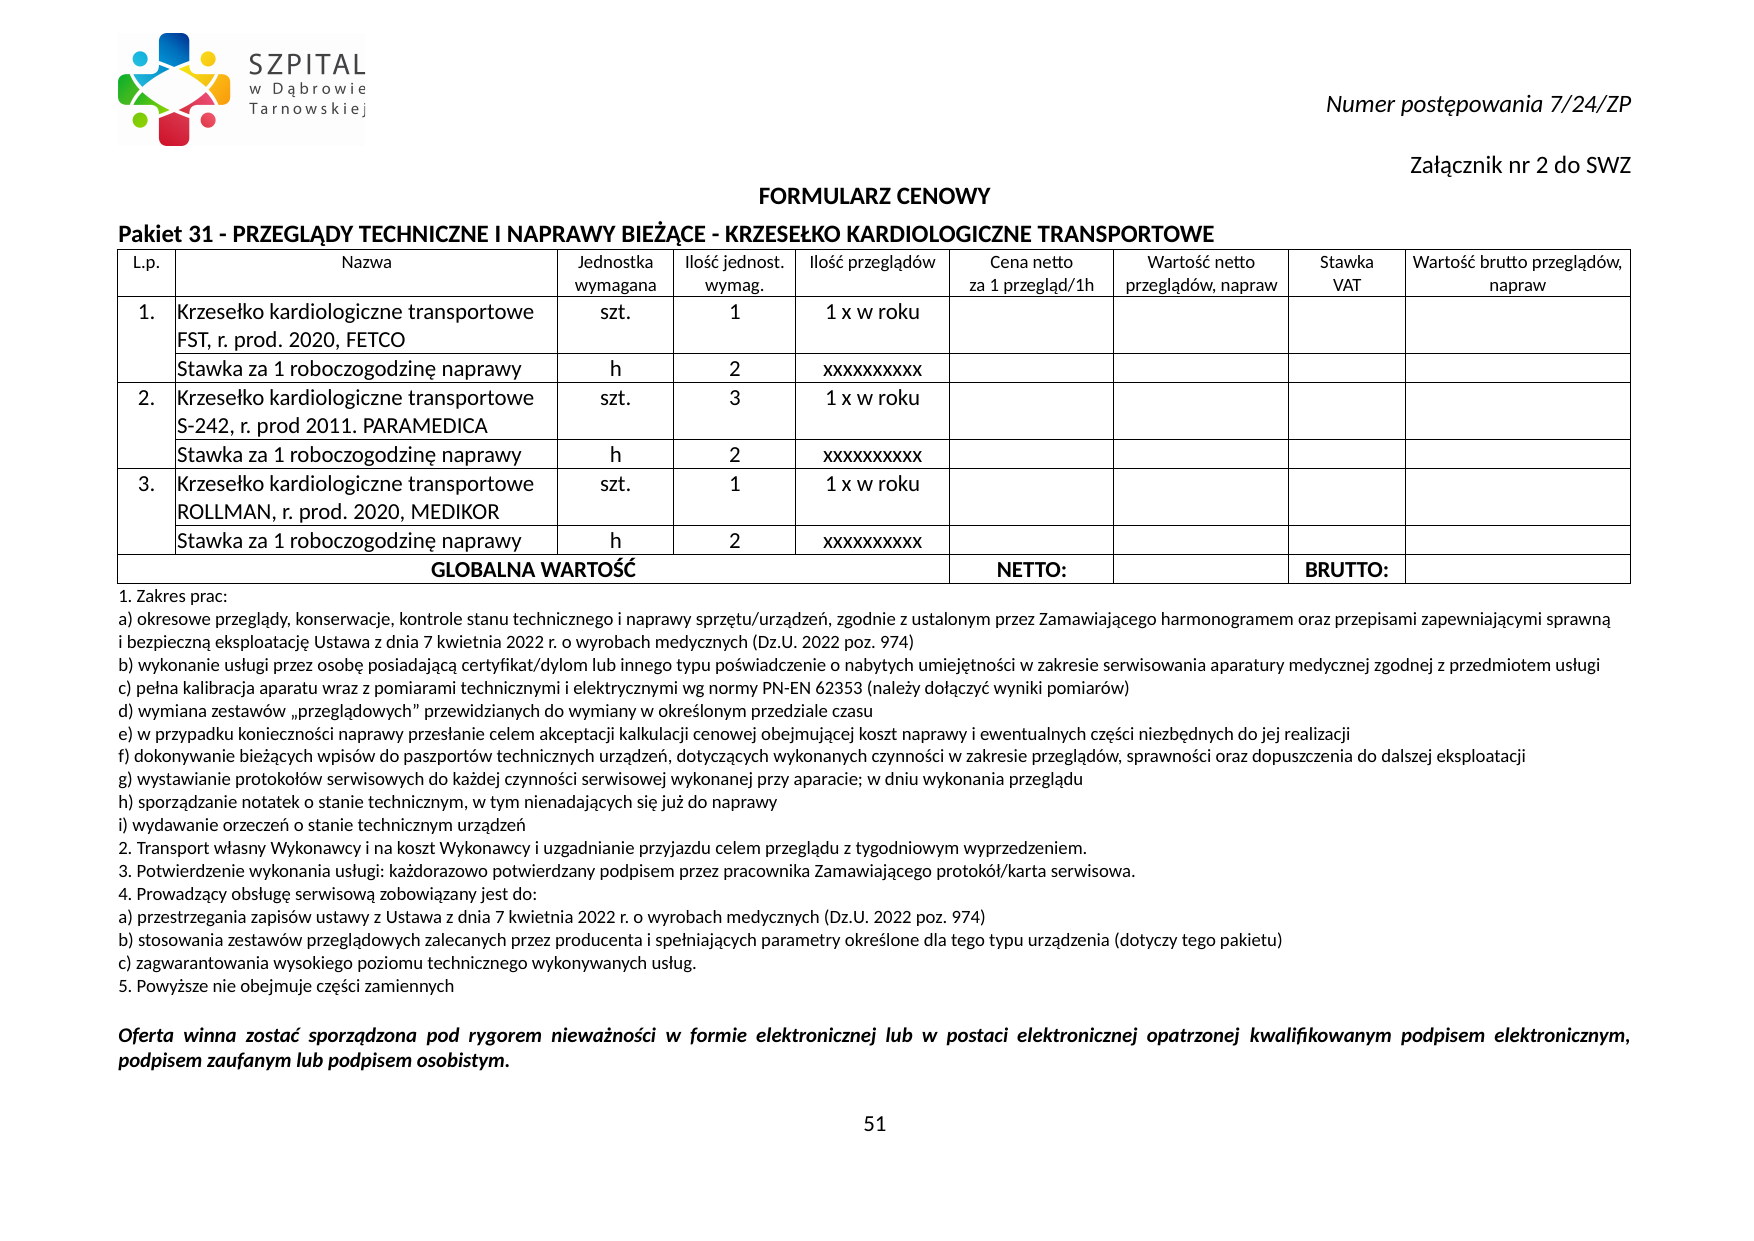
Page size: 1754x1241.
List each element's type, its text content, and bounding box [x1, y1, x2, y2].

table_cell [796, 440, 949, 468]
text b) wykonanie usługi przez osobę posiadającą certyfikat/dylom lub innego typu poświadczenie o nabytych umiejętności w zakresie serwisowania aparatury medycznej zgodnej z przedmiotem usługi [118, 653, 1631, 676]
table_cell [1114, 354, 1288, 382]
text Załącznik nr 2 do SWZ [118, 150, 1631, 180]
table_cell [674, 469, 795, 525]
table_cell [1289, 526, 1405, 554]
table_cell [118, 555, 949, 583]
text e) w przypadku konieczności naprawy przesłanie celem akceptacji kalkulacji cenowej obejmującej koszt naprawy i ewentualnych części niezbędnych do jej realizacji [118, 722, 1631, 745]
text 4. Prowadzący obsługę serwisową zobowiązany jest do: [118, 882, 1631, 905]
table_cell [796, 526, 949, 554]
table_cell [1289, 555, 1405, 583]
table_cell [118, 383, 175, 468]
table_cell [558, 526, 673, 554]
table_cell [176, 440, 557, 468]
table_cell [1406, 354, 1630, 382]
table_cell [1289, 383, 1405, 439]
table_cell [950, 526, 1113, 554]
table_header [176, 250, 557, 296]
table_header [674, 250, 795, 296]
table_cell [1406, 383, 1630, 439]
text 2. Transport własny Wykonawcy i na koszt Wykonawcy i uzgadnianie przyjazdu celem przeglądu z tygodniowym wyprzedzeniem. [118, 836, 1631, 859]
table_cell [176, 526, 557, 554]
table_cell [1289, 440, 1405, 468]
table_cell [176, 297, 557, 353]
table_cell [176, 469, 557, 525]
text c) zagwarantowania wysokiego poziomu technicznego wykonywanych usług. [118, 951, 1631, 974]
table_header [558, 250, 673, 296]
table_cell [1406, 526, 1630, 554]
text FORMULARZ CENOWY [118, 180, 1631, 211]
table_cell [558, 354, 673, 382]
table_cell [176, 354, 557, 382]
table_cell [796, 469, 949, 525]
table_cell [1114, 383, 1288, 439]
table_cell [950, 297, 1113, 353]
text i) wydawanie orzeczeń o stanie technicznym urządzeń [118, 813, 1631, 836]
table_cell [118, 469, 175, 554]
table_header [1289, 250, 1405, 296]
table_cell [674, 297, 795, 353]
text d) wymiana zestawów „przeglądowych” przewidzianych do wymiany w określonym przedziale czasu [118, 699, 1631, 722]
text b) stosowania zestawów przeglądowych zalecanych przez producenta i spełniających parametry określone dla tego typu urządzenia (dotyczy tego pakietu) [118, 928, 1631, 951]
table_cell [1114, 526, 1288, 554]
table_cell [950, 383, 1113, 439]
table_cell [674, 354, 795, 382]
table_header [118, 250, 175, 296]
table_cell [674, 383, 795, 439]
text g) wystawianie protokołów serwisowych do każdej czynności serwisowej wykonanej przy aparacie; w dniu wykonania przeglądu [118, 768, 1631, 791]
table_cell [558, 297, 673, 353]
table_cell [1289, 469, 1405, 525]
text 3. Potwierdzenie wykonania usługi: każdorazowo potwierdzany podpisem przez pracownika Zamawiającego protokół/karta serwisowa. [118, 859, 1631, 882]
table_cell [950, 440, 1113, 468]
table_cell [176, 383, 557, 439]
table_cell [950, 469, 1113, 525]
text h) sporządzanie notatek o stanie technicznym, w tym nienadających się już do naprawy [118, 791, 1631, 813]
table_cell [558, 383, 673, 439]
text a) okresowe przeglądy, konserwacje, kontrole stanu technicznego i naprawy sprzętu/urządzeń, zgodnie z ustalonym przez Zamawiającego harmonogramem oraz przepisami zapewniającymi sprawną i bezpieczną eksploatację Ustawa z dnia 7 kwietnia 2022 r. o wyrobach medycznych (Dz.U. 2022 poz. 974) [118, 607, 1631, 653]
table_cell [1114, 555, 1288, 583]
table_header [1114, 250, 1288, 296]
text Oferta winna zostać sporządzona pod rygorem nieważności w formie elektronicznej lub w postaci elektronicznej opatrzonej kwalifikowanym podpisem elektronicznym, podpisem zaufanym lub podpisem osobistym. [118, 1022, 1631, 1073]
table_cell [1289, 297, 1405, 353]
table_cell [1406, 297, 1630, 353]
text 1. Zakres prac: [118, 584, 1631, 607]
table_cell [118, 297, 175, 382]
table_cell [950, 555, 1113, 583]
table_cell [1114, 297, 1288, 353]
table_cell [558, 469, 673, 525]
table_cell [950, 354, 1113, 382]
text 5. Powyższe nie obejmuje części zamiennych [118, 974, 1631, 997]
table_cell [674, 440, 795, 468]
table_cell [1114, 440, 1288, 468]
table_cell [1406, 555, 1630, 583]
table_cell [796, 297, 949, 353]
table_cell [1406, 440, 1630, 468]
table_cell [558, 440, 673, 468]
text f) dokonywanie bieżących wpisów do paszportów technicznych urządzeń, dotyczących wykonanych czynności w zakresie przeglądów, sprawności oraz dopuszczenia do dalszej eksploatacji [118, 745, 1631, 768]
picture [118, 33, 365, 146]
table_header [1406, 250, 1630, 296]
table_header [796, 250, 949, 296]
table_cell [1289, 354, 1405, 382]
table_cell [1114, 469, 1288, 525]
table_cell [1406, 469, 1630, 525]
text Pakiet 31 - PRZEGLĄDY TECHNICZNE I NAPRAWY BIEŻĄCE - KRZESEŁKO KARDIOLOGICZNE TRANSPORTOWE [118, 218, 1631, 249]
text a) przestrzegania zapisów ustawy z Ustawa z dnia 7 kwietnia 2022 r. o wyrobach medycznych (Dz.U. 2022 poz. 974) [118, 905, 1631, 928]
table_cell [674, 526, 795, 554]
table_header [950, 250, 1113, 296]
text c) pełna kalibracja aparatu wraz z pomiarami technicznymi i elektrycznymi wg normy PN-EN 62353 (należy dołączyć wyniki pomiarów) [118, 676, 1631, 699]
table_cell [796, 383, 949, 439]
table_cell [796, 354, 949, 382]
